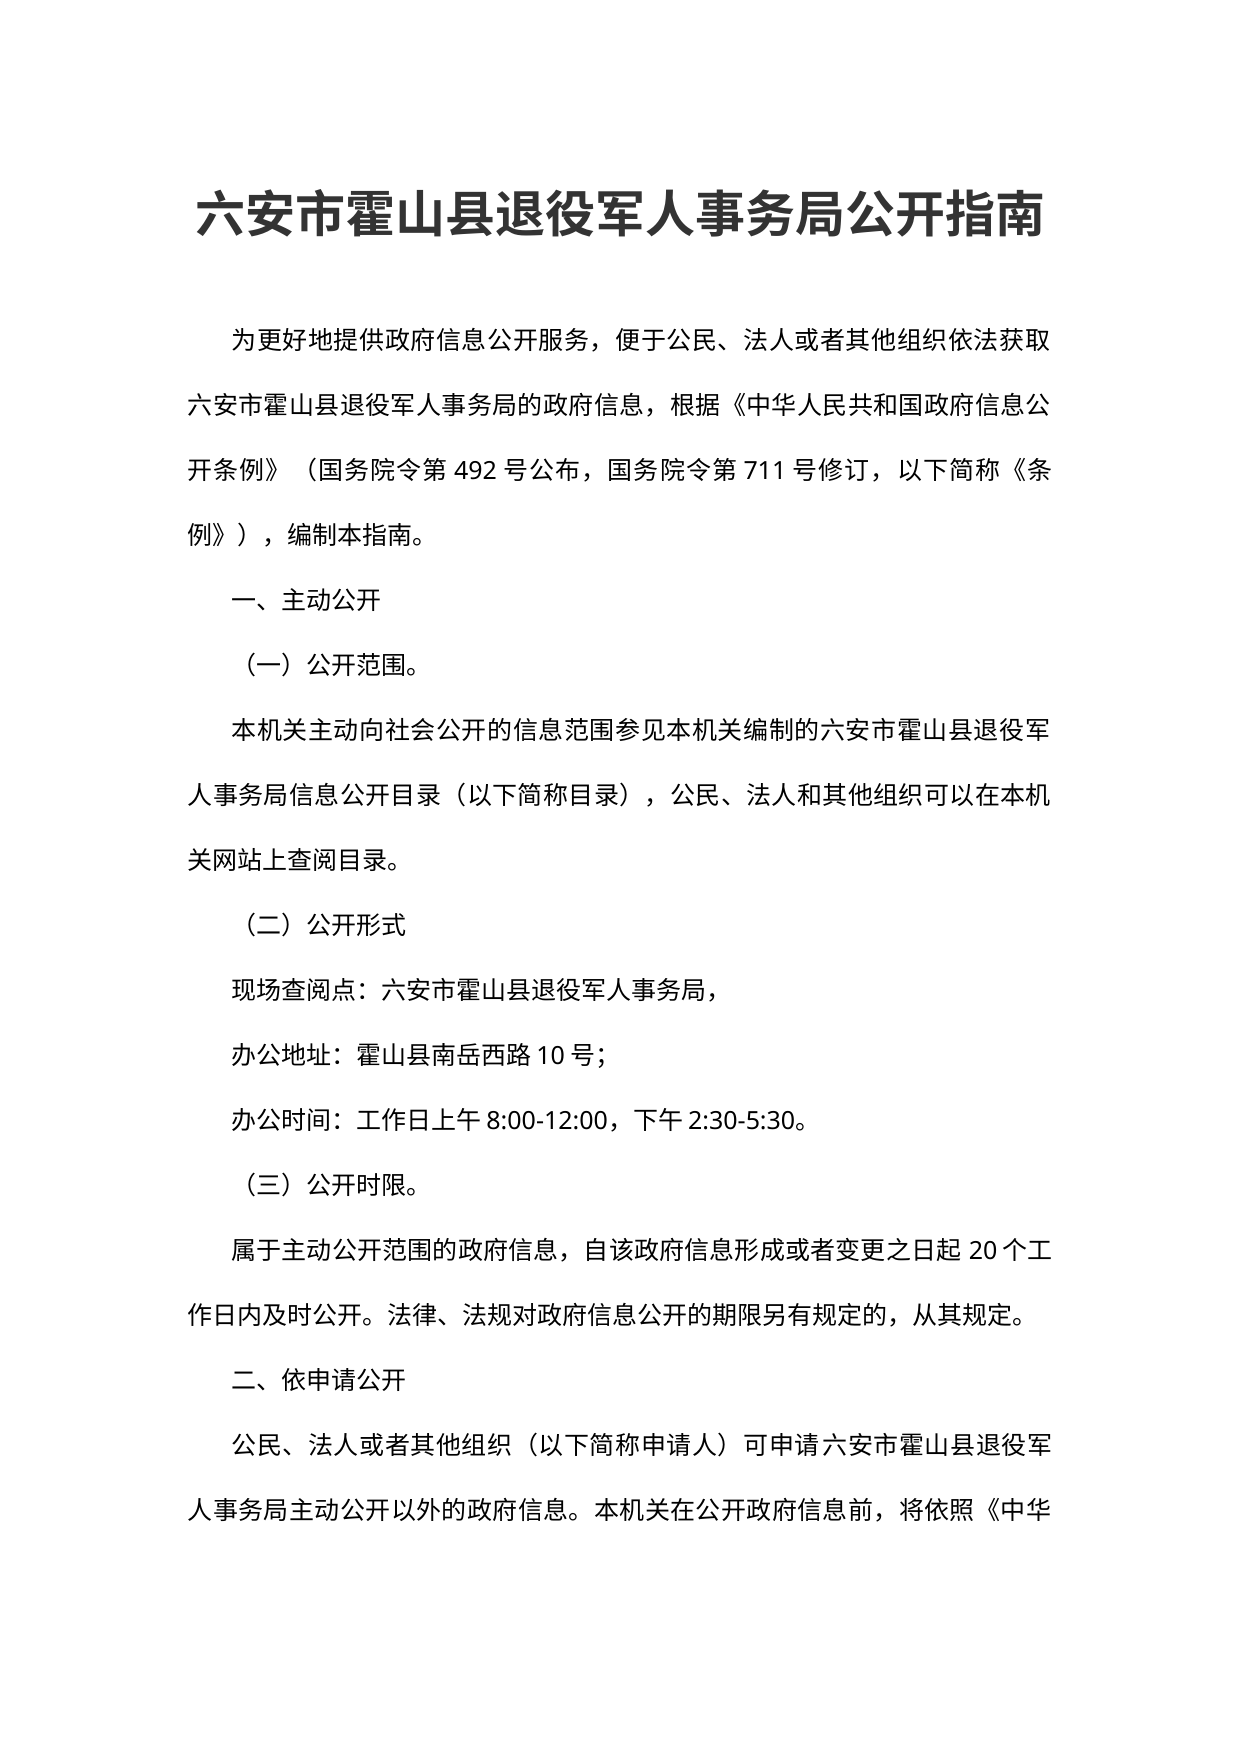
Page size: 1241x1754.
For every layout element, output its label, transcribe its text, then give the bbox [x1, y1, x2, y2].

text 本机关主动向社会公开的信息范围参见本机关编制的六安市霍山县退役军人事务局信息公开目录（以下简称目录），公民、法人和其他组织可以在本机关网站上查阅目录。 [187, 696, 1053, 891]
text （一）公开范围。 [187, 631, 1053, 696]
text 办公地址：霍山县南岳西路10号； [187, 1021, 1053, 1086]
text 办公时间：工作日上午8:00-12:00，下午2:30-5:30。 [187, 1086, 1053, 1151]
text 现场查阅点：六安市霍山县退役军人事务局， [187, 956, 1053, 1021]
text 属于主动公开范围的政府信息，自该政府信息形成或者变更之日起20个工作日内及时公开。法律、法规对政府信息公开的期限另有规定的，从其规定。 [187, 1216, 1053, 1346]
text （三）公开时限。 [187, 1151, 1053, 1216]
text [187, 1411, 1053, 1541]
text 二、依申请公开 [187, 1346, 1053, 1411]
text （二）公开形式 [187, 891, 1053, 956]
text 一、主动公开 [187, 566, 1053, 631]
text 为更好地提供政府信息公开服务，便于公民、法人或者其他组织依法获取六安市霍山县退役军人事务局的政府信息，根据《中华人民共和国政府信息公开条例》（国务院令第492号公布，国务院令第711号修订，以下简称《条例》），编制本指南。 [187, 306, 1053, 566]
text 六安市霍山县退役军人事务局公开指南 [187, 162, 1053, 259]
